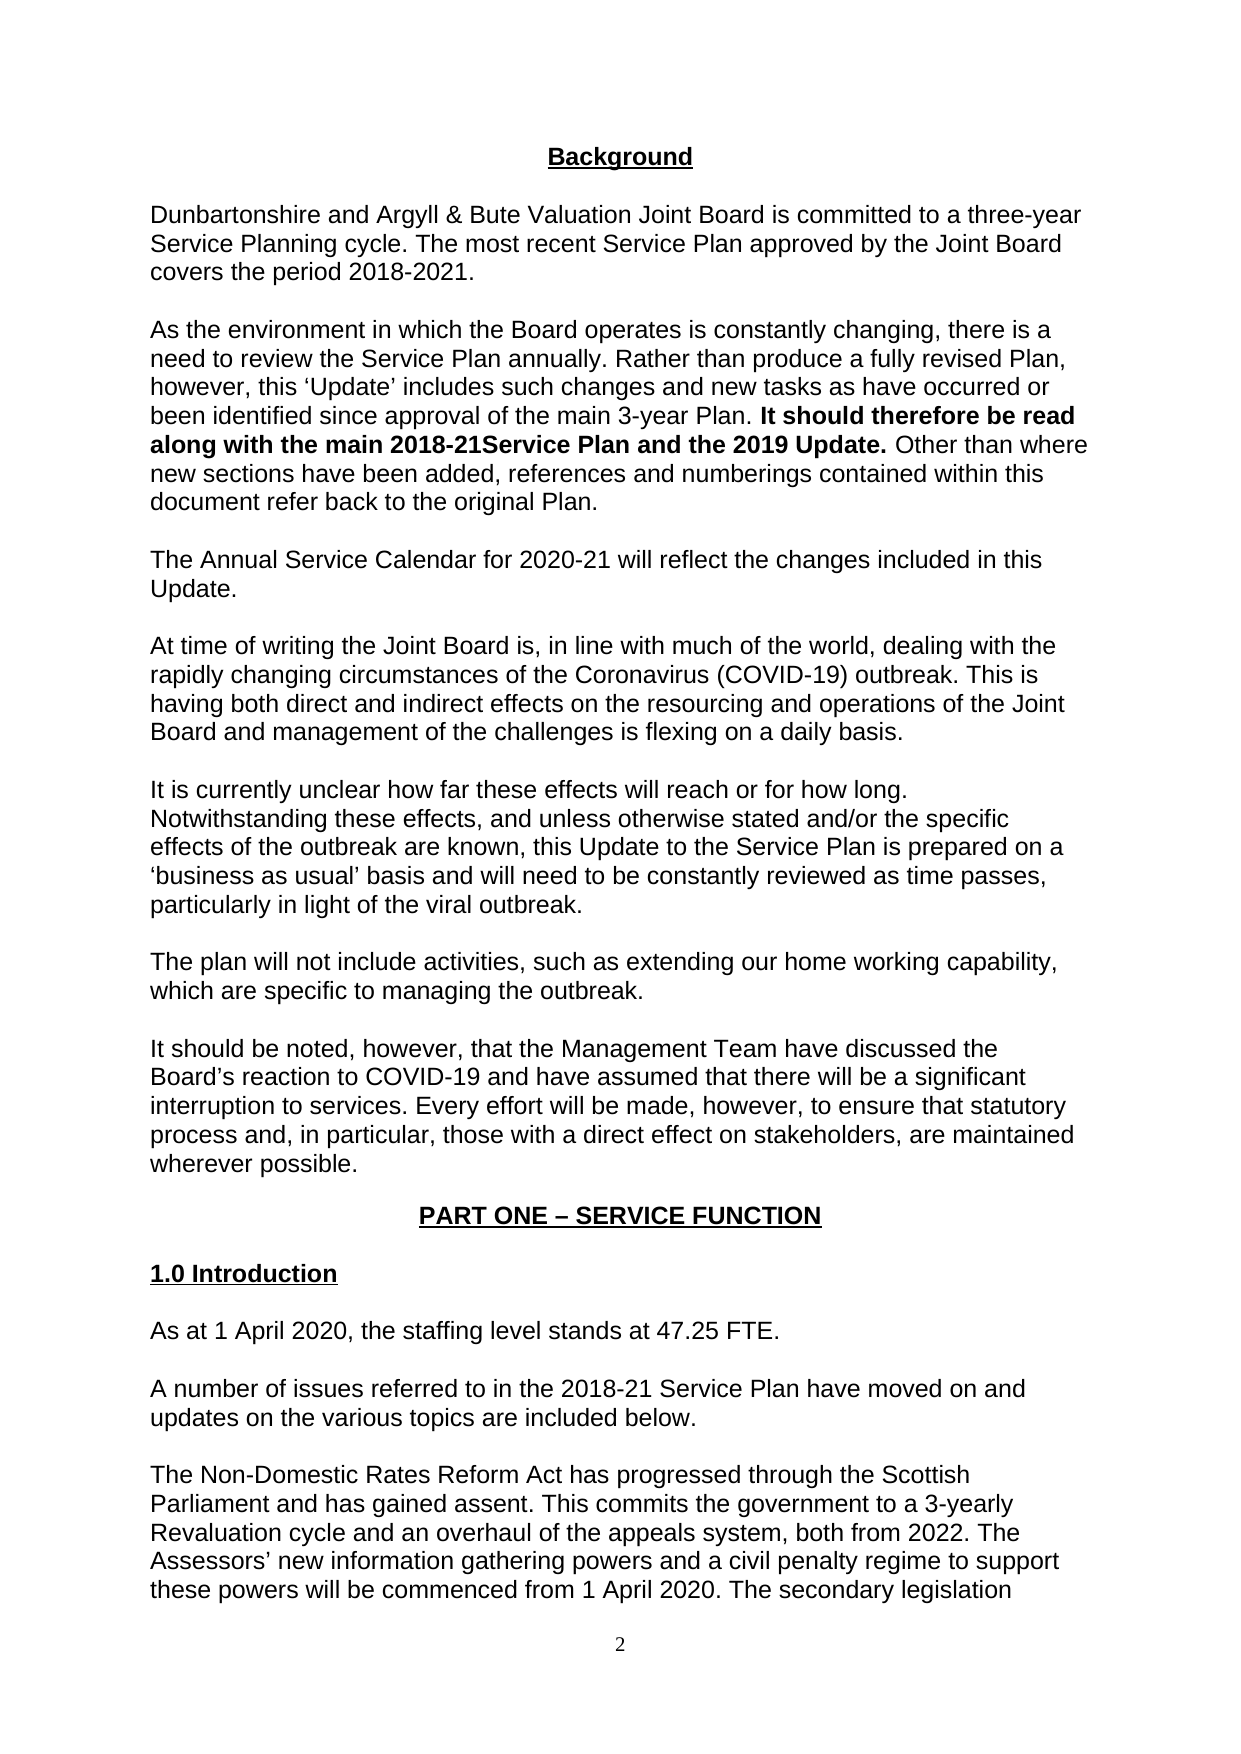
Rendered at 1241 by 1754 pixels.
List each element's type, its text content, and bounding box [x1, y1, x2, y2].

text Background [150, 142, 1090, 171]
text The Annual Service Calendar for 2020-21 will reflect the changes included in this Update. [150, 545, 1090, 602]
text The plan will not include activities, such as extending our home working capability, which are specific to managing the outbreak. [150, 947, 1090, 1005]
text As at 1 April 2020, the staffing level stands at 47.25 FTE. [150, 1316, 1090, 1345]
text As the environment in which the Board operates is constantly changing, there is a need to review the Service Plan annually. Rather than produce a fully revised Plan, however, this ‘Update’ includes such changes and new tasks as have occurred or been identified since approval of the main 3-year Plan. It should therefore be read along with the main 2018-21Service Plan and the 2019 Update. Other than where new sections have been added, references and numberings contained within this document refer back to the original Plan. [150, 315, 1090, 516]
text PART ONE – SERVICE FUNCTION [150, 1201, 1090, 1230]
text A number of issues referred to in the 2018-21 Service Plan have moved on and updates on the various topics are included below. [150, 1374, 1090, 1431]
text Dunbartonshire and Argyll & Bute Valuation Joint Board is committed to a three-year Service Planning cycle. The most recent Service Plan approved by the Joint Board covers the period 2018-2021. [150, 200, 1090, 286]
text It is currently unclear how far these effects will reach or for how long. Notwithstanding these effects, and unless otherwise stated and/or the specific effects of the outbreak are known, this Update to the Service Plan is prepared on a ‘business as usual’ basis and will need to be constantly reviewed as time passes, particularly in light of the viral outbreak. [150, 775, 1090, 918]
text 1.0 Introduction [150, 1259, 1090, 1288]
text At time of writing the Joint Board is, in line with much of the world, dealing with the rapidly changing circumstances of the Coronavirus (COVID-19) outbreak. This is having both direct and indirect effects on the resourcing and operations of the Joint Board and management of the challenges is flexing on a daily basis. [150, 631, 1090, 746]
text It should be noted, however, that the Management Team have discussed the Board’s reaction to COVID-19 and have assumed that there will be a significant interruption to services. Every effort will be made, however, to ensure that statutory process and, in particular, those with a direct effect on stakeholders, are maintained wherever possible. [150, 1033, 1090, 1177]
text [150, 1460, 1090, 1604]
